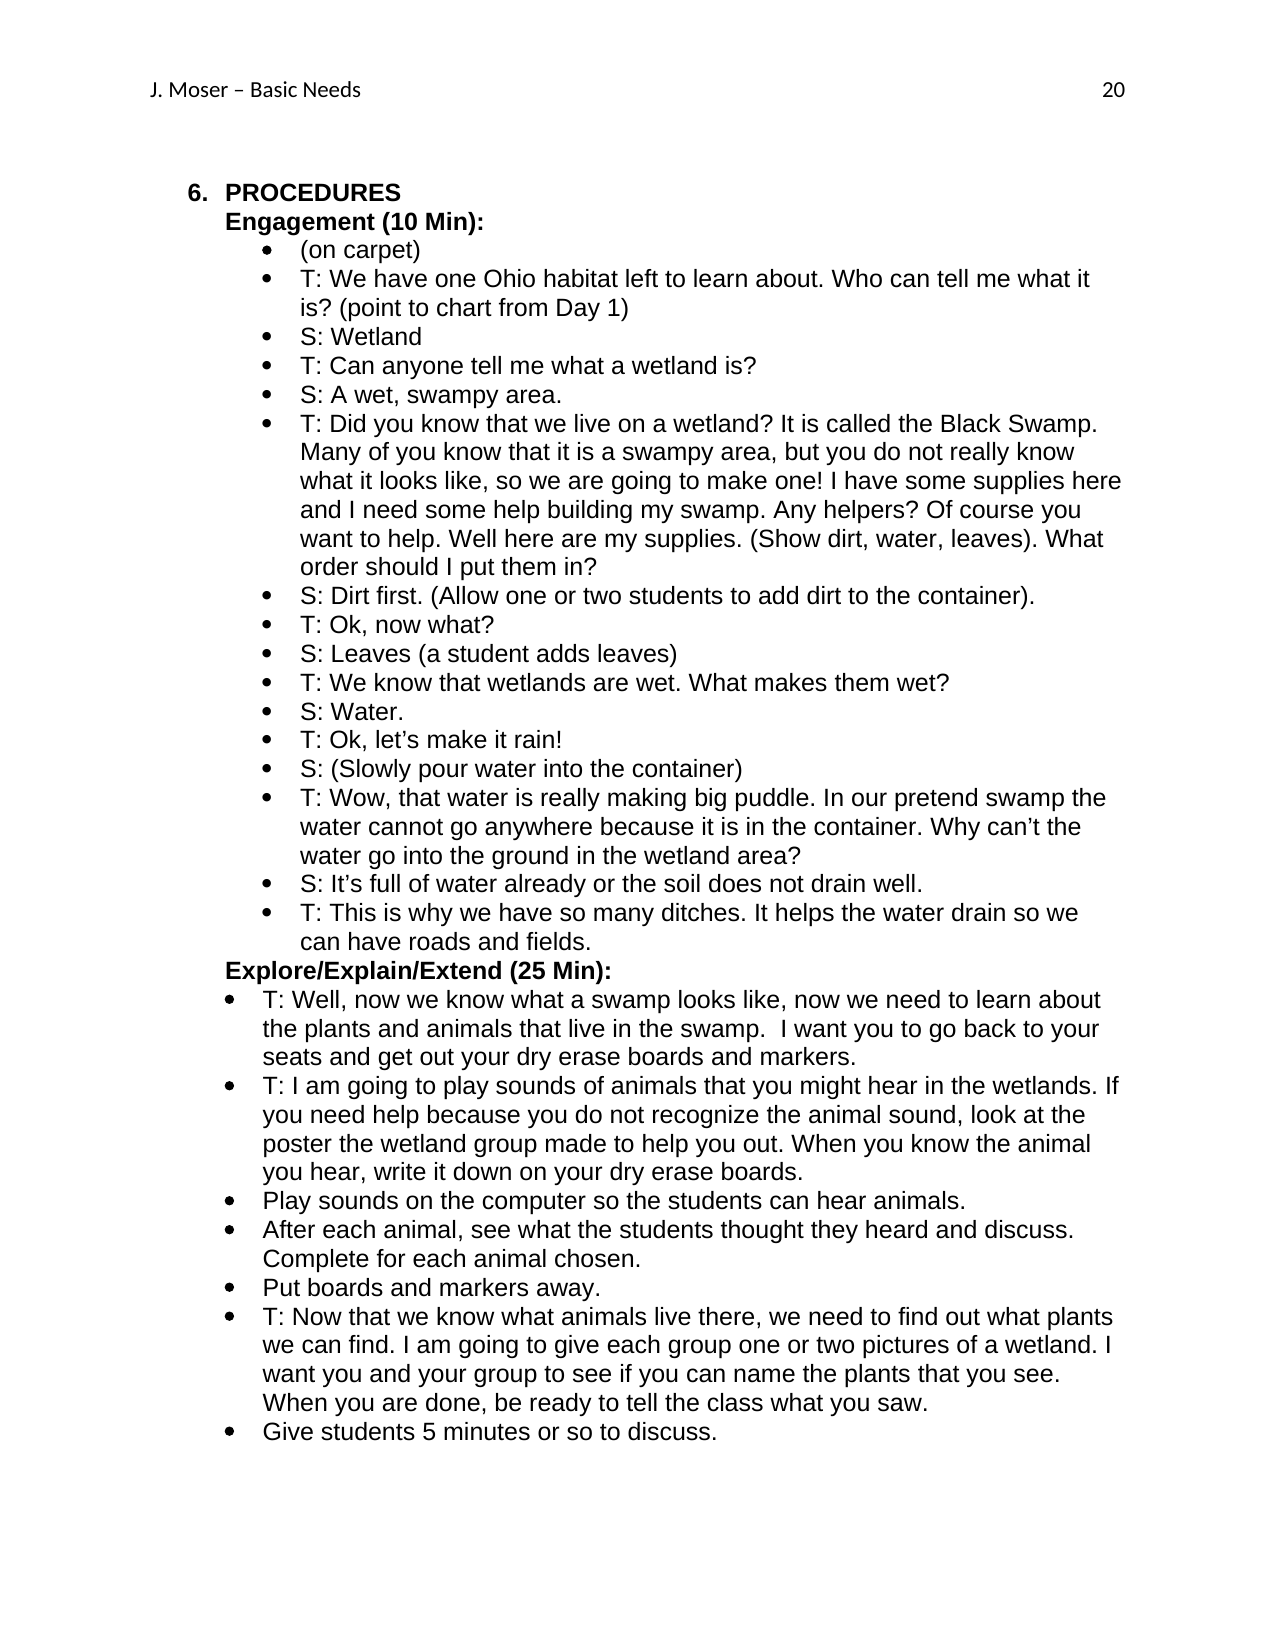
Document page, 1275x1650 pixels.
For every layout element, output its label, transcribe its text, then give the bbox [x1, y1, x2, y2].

list T: This is why we have so many ditches. It helps the water drain so we can have roads and fields. [262, 898, 1125, 956]
list T: We have one Ohio habitat left to learn about. Who can tell me what it is? (point to chart from Day 1) [262, 264, 1125, 322]
list S: (Slowly pour water into the container) [262, 754, 1125, 783]
list S: Leaves (a student adds leaves) [262, 639, 1125, 668]
list After each animal, see what the students thought they heard and discuss. Complete for each animal chosen. [225, 1215, 1125, 1273]
list T: Ok, let’s make it rain! [262, 725, 1125, 754]
text Engagement (10 Min): [150, 207, 1125, 236]
list T: Did you know that we live on a wetland? It is called the Black Swamp. Many of you know that it is a swampy area, but you do not really know what it looks like, so we are going to make one! I have some supplies here and I need some help building my swamp. Any helpers? Of course you want to help. Well here are my supplies. (Show dirt, water, leaves). What order should I put them in? [262, 408, 1125, 581]
list S: Dirt first. (Allow one or two students to add dirt to the container). [262, 581, 1125, 610]
list T: Ok, now what? [262, 610, 1125, 639]
list T: Well, now we know what a swamp looks like, now we need to learn about the plants and animals that live in the swamp. I want you to go back to your seats and get out your dry erase boards and markers. [225, 985, 1125, 1071]
list T: Wow, that water is really making big puddle. In our pretend swamp the water cannot go anywhere because it is in the container. Why can’t the water go into the ground in the wetland area? [262, 783, 1125, 869]
list S: Wetland [262, 322, 1125, 351]
list Give students 5 minutes or so to discuss. [225, 1417, 1125, 1445]
list Play sounds on the computer so the students can hear animals. [225, 1186, 1125, 1215]
list S: It’s full of water already or the soil does not drain well. [262, 869, 1125, 898]
list (on carpet) [262, 236, 1125, 264]
list T: Can anyone tell me what a wetland is? [262, 351, 1125, 380]
list T: I am going to play sounds of animals that you might hear in the wetlands. If you need help because you do not recognize the animal sound, look at the poster the wetland group made to help you out. When you know the animal you hear, write it down on your dry erase boards. [225, 1071, 1125, 1186]
list T: Now that we know what animals live there, we need to find out what plants we can find. I am going to give each group one or two pictures of a wetland. I want you and your group to see if you can name the plants that you see. When you are done, be ready to tell the class what you saw. [225, 1301, 1125, 1417]
text 6. PROCEDURES [150, 178, 1125, 207]
list S: Water. [262, 697, 1125, 725]
text Explore/Explain/Extend (25 Min): [150, 956, 1125, 985]
list Put boards and markers away. [225, 1273, 1125, 1301]
list T: We know that wetlands are wet. What makes them wet? [262, 668, 1125, 697]
list S: A wet, swampy area. [262, 380, 1125, 408]
